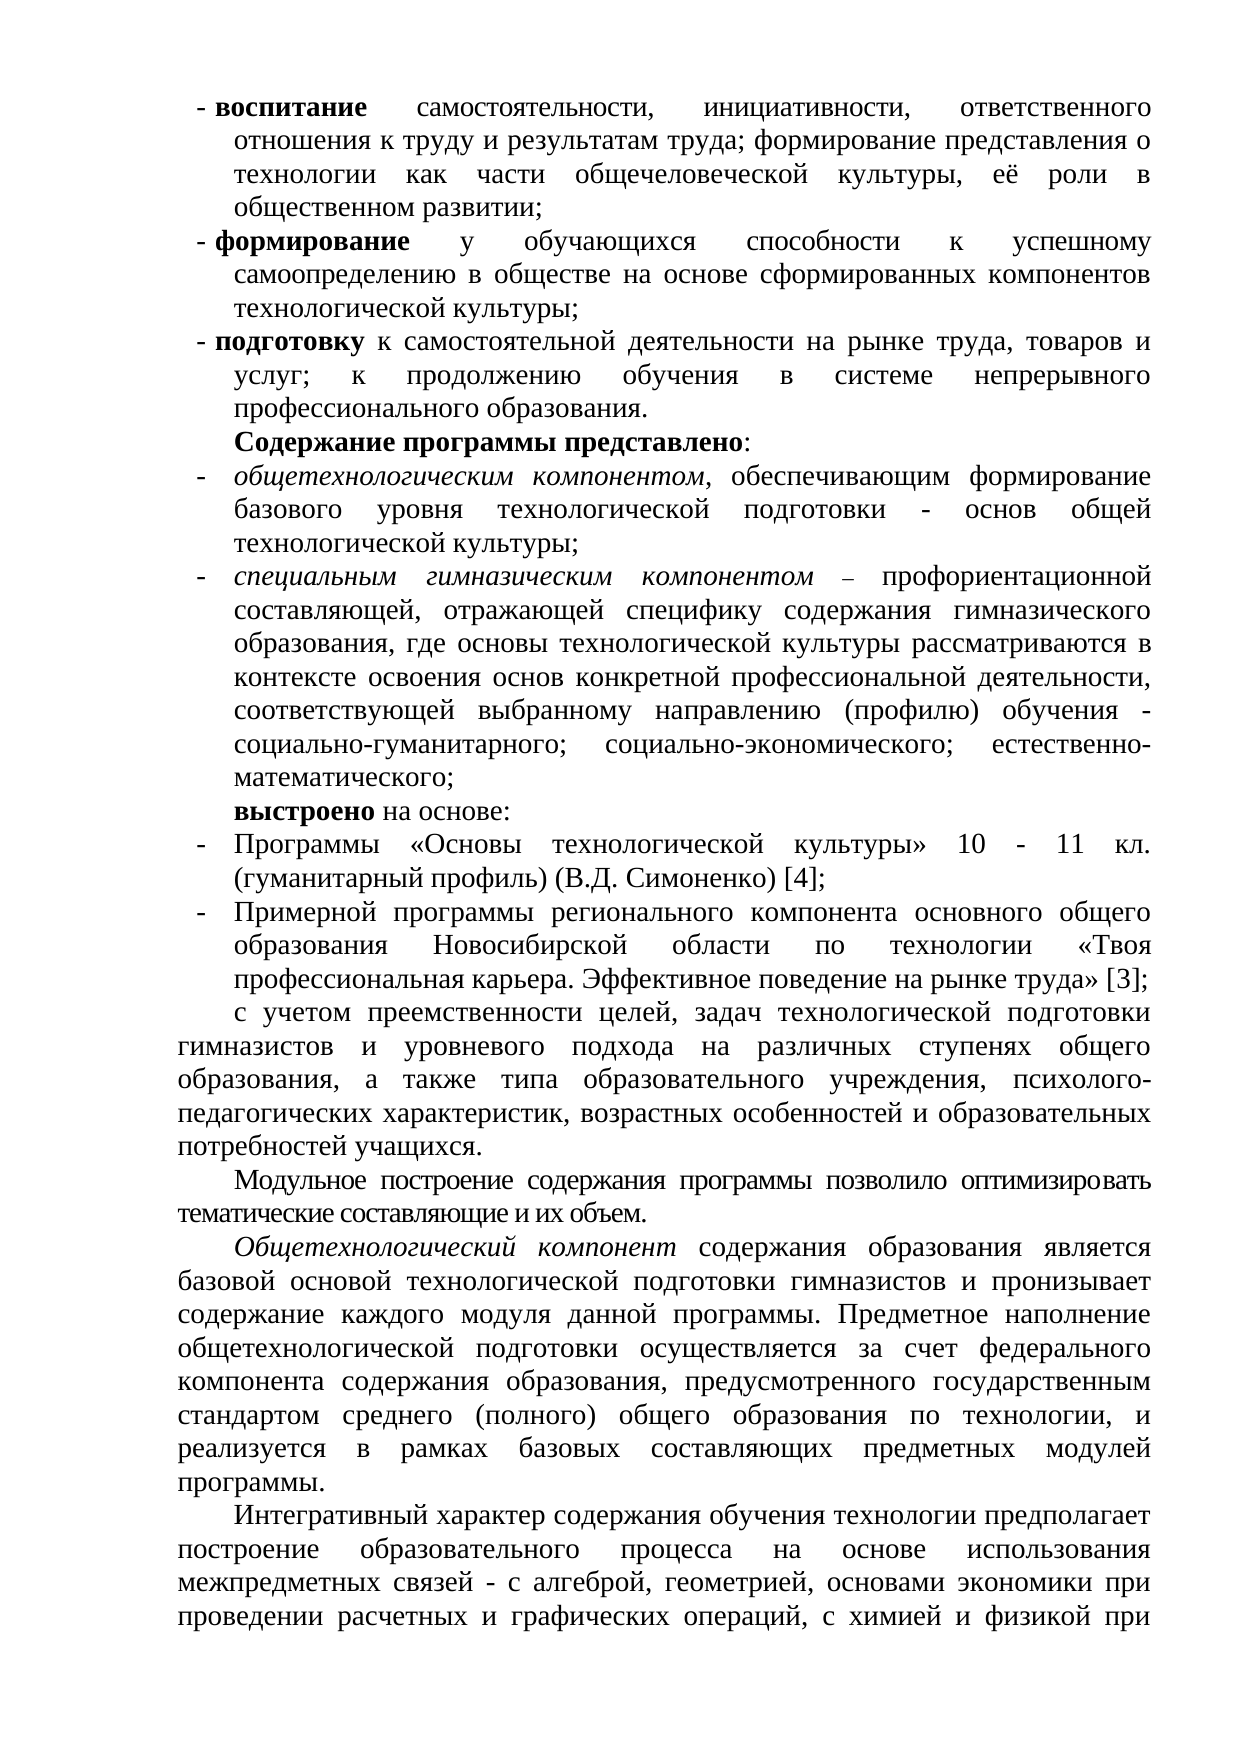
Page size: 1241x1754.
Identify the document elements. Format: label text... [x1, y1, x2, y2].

text Модульное построение содержания программы позволило оптимизировать тематические составляющие и их объем. [177, 1162, 1152, 1229]
list формирование у обучающихся способности к успешному самоопределению в обществе на основе сформированных компонентов технологической культуры; [196, 223, 1152, 323]
list Программы «Основы технологической культуры» 10 - 11 кл. (гуманитарный профиль) (В.Д. Симоненко) [4]; [196, 827, 1152, 894]
list общетехнологическим компонентом, обеспечивающим формирование базового уровня технологической подготовки - основ общей технологической культуры; [196, 458, 1152, 558]
text выстроено на основе: [177, 793, 1152, 827]
text с учетом преемственности целей, задач технологической подготовки гимназистов и уровневого подхода на различных ступенях общего образования, а также типа образовательного учреждения, психолого-педагогических характеристик, возрастных особенностей и образовательных потребностей учащихся. [177, 994, 1152, 1162]
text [177, 1497, 1152, 1632]
list Примерной программы регионального компонента основного общего образования Новосибирской области по технологии «Твоя профессиональная карьера. Эффективное поведение на рынке труда» [3]; [196, 894, 1152, 994]
list воспитание самостоятельности, инициативности, ответственного отношения к труду и результатам труда; формирование представления о технологии как части общечеловеческой культуры, её роли в общественном развитии; [196, 89, 1152, 223]
text Общетехнологический компонент содержания образования является базовой основой технологической подготовки гимназистов и пронизывает содержание каждого модуля данной программы. Предметное наполнение общетехнологической подготовки осуществляется за счет федерального компонента содержания образования, предусмотренного государственным стандартом среднего (полного) общего образования по технологии, и реализуется в рамках базовых составляющих предметных модулей программы. [177, 1229, 1152, 1497]
list подготовку к самостоятельной деятельности на рынке труда, товаров и услуг; к продолжению обучения в системе непрерывного профессионального образования. [196, 323, 1152, 424]
text Содержание программы представлено: [177, 424, 1152, 458]
list специальным гимназическим компонентом – профориентационной составляющей, отражающей специфику содержания гимназического образования, где основы технологической культуры рассматриваются в контексте освоения основ конкретной профессиональной деятельности, соответствующей выбранному направлению (профилю) обучения - социально-гуманитарного; социально-экономического; естественно-математического; [196, 558, 1152, 793]
